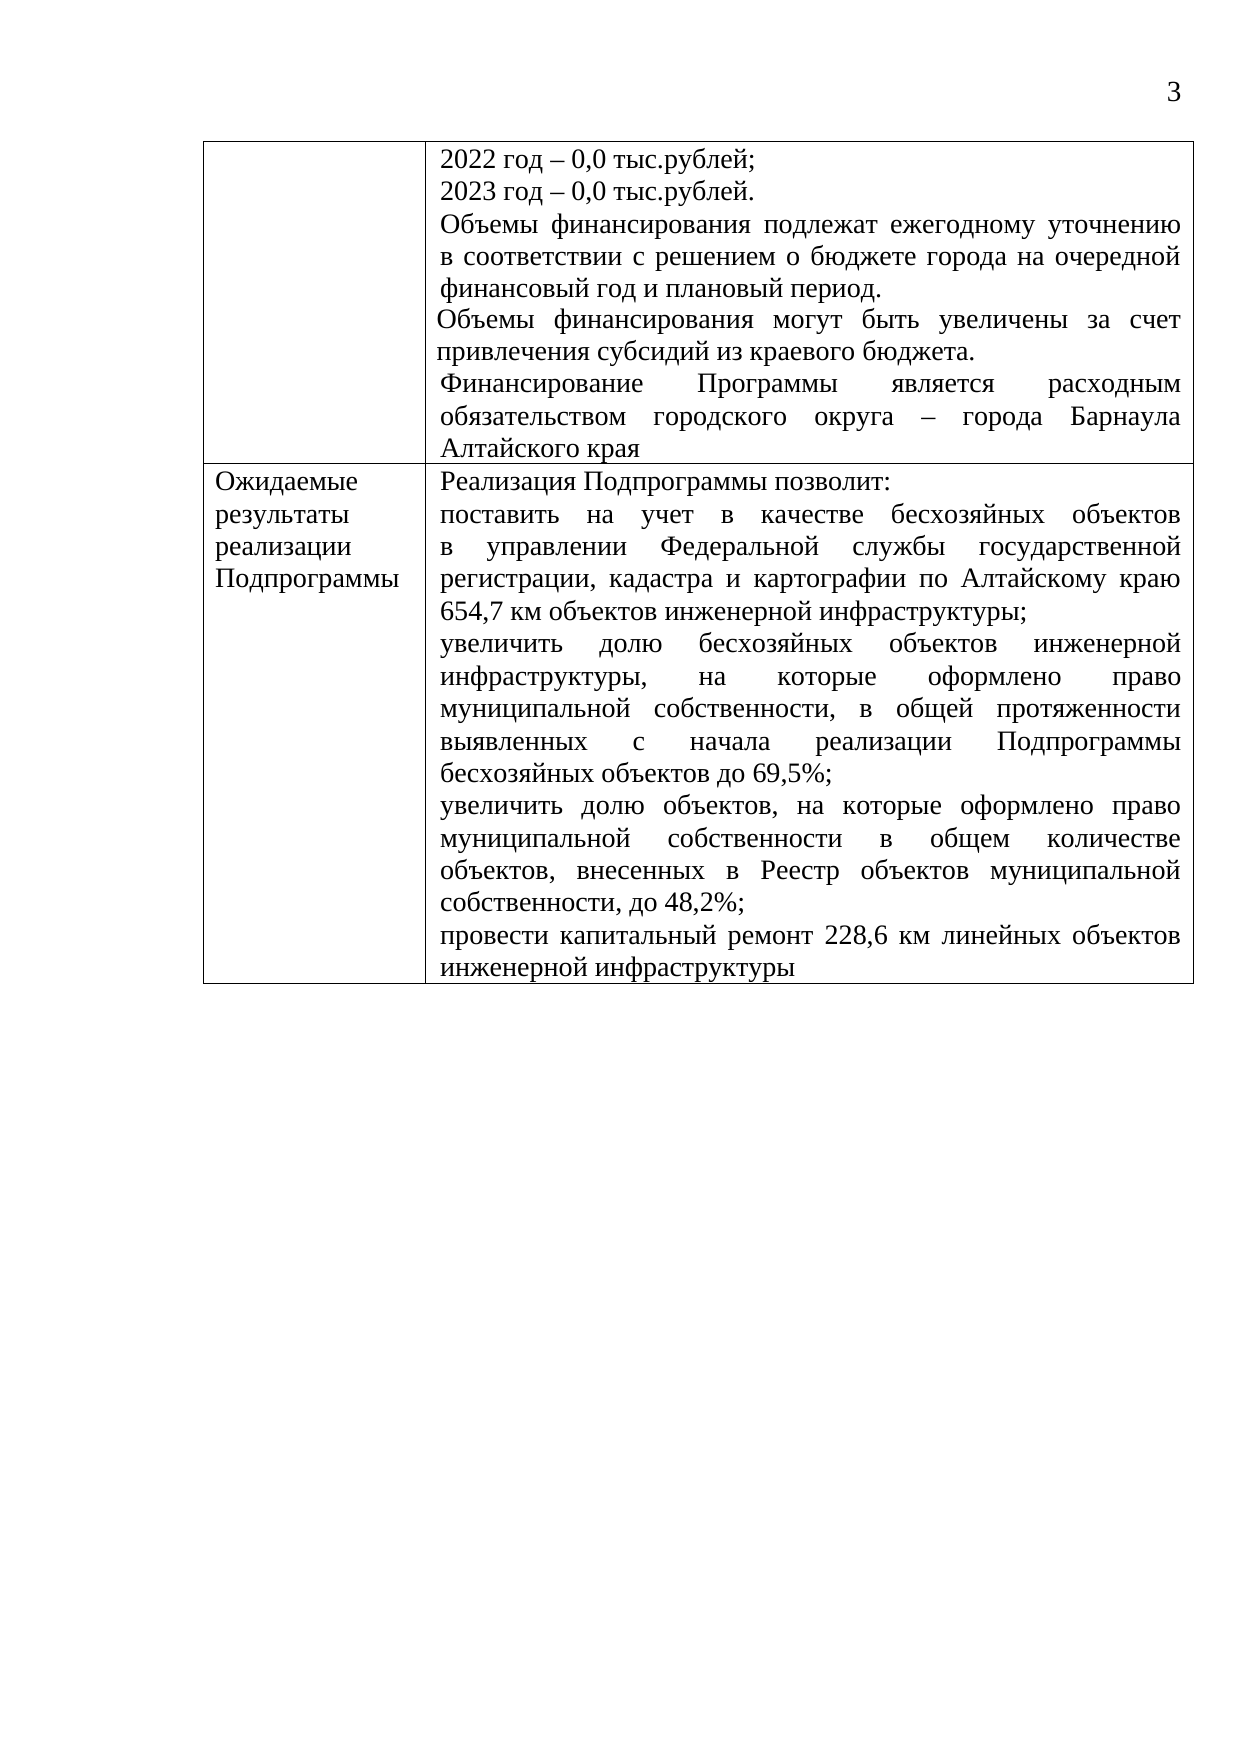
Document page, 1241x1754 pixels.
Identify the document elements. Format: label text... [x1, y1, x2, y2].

table_cell Реализация Подпрограммы позволит: поставить на учет в качестве бесхозяйных объектов в управлении Федеральной службы государственной регистрации, кадастра и картографии по Алтайскому краю 654,7 км объектов инженерной инфраструктуры; увеличить долю бесхозяйных объектов инженерной инфраструктуры, на которые оформлено право муниципальной собственности, в общей протяженности выявленных с начала реализации Подпрограммы бесхозяйных объектов до 69,5%; увеличить долю объектов, на которые оформлено право муниципальной собственности в общем количестве объектов, внесенных в Реестр объектов муниципальной собственности, до 48,2%; провести капитальный ремонт 228,6 км линейных объектов инженерной инфраструктуры [426, 464, 1193, 983]
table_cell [204, 142, 425, 463]
table_cell Ожидаемые результаты реализации Подпрограммы [204, 464, 425, 983]
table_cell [426, 142, 1193, 463]
